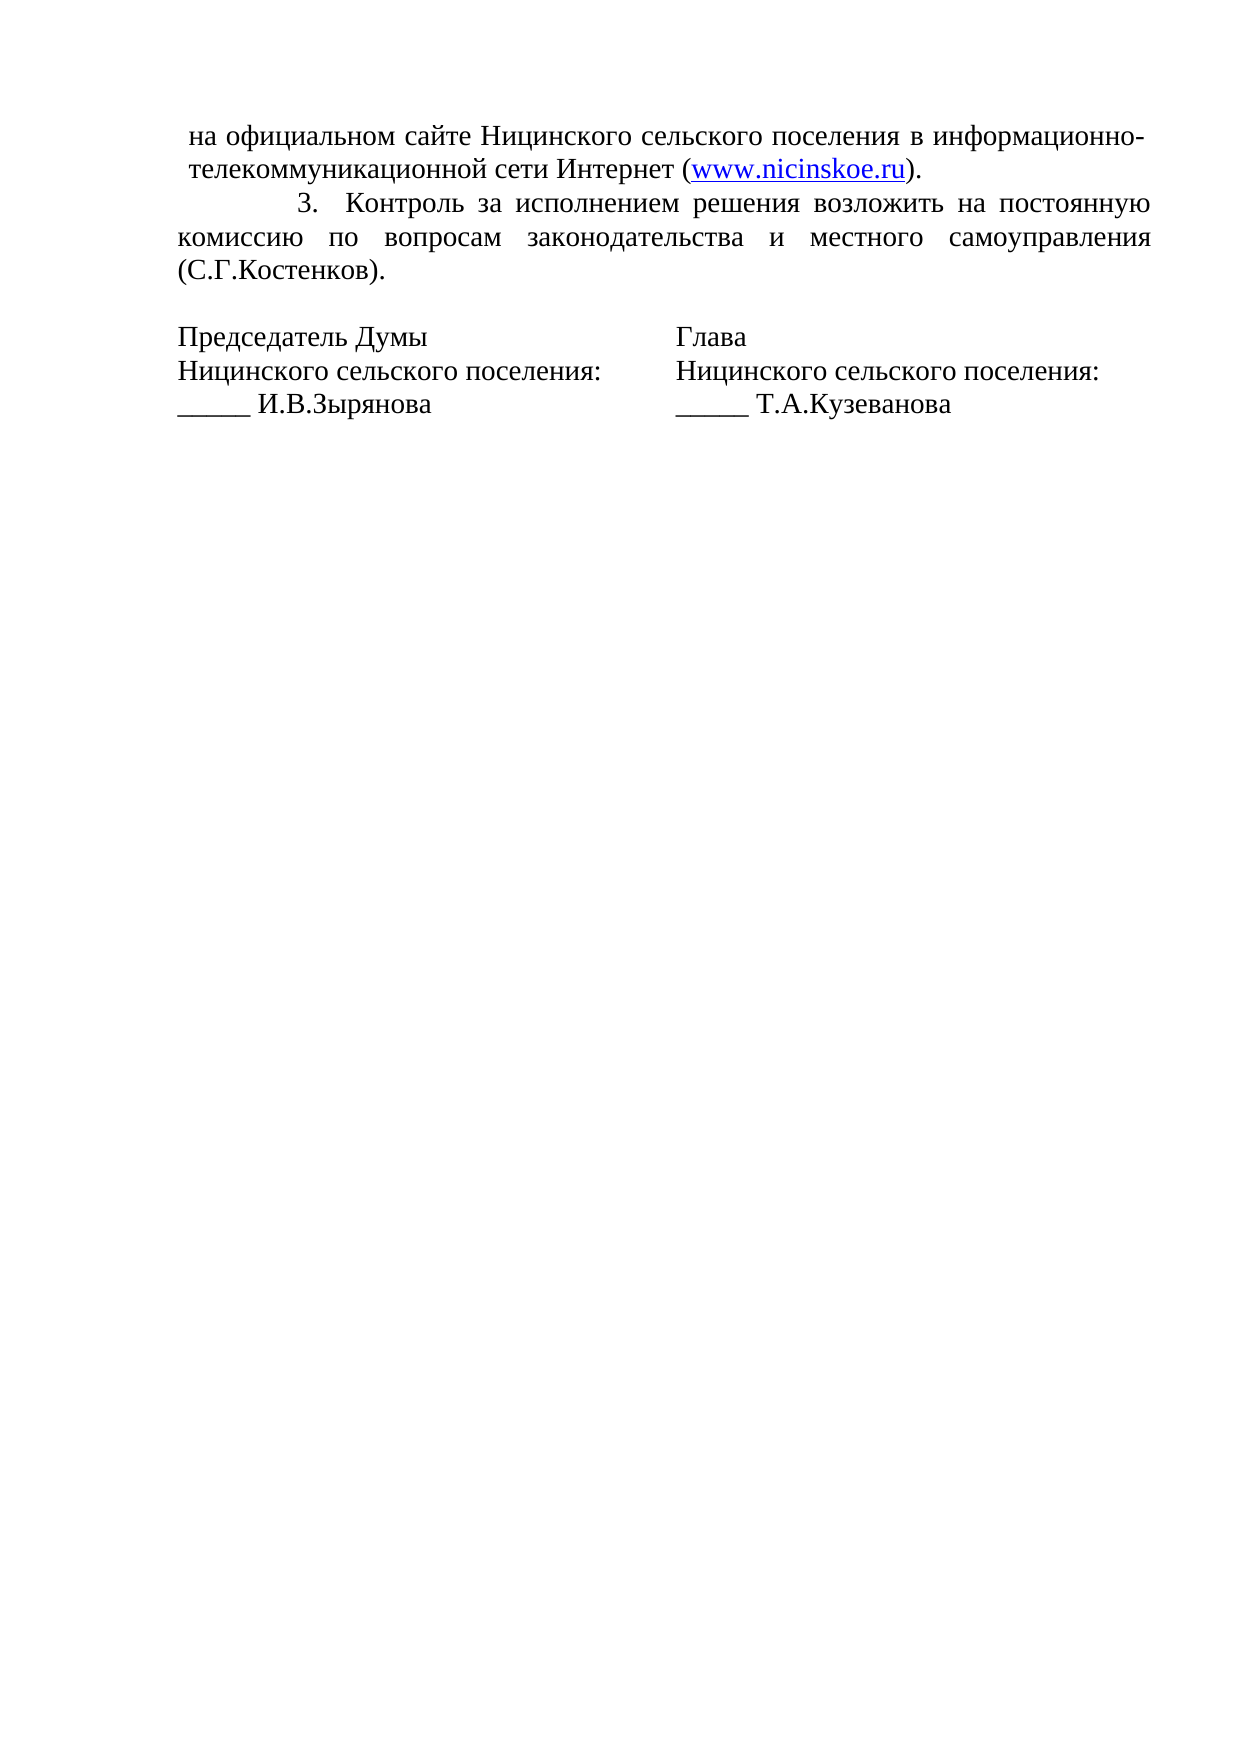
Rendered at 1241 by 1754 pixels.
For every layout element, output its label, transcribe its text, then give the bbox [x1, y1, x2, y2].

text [188, 118, 1145, 185]
table_header Глава Ницинского сельского поселения: _____ Т.А.Кузеванова [664, 319, 1163, 420]
table_header Председатель Думы Ницинского сельского поселения: _____ И.В.Зырянова [166, 319, 664, 420]
text 3. Контроль за исполнением решения возложить на постоянную комиссию по вопросам законодательства и местного самоуправления (С.Г.Костенков). [177, 185, 1152, 286]
